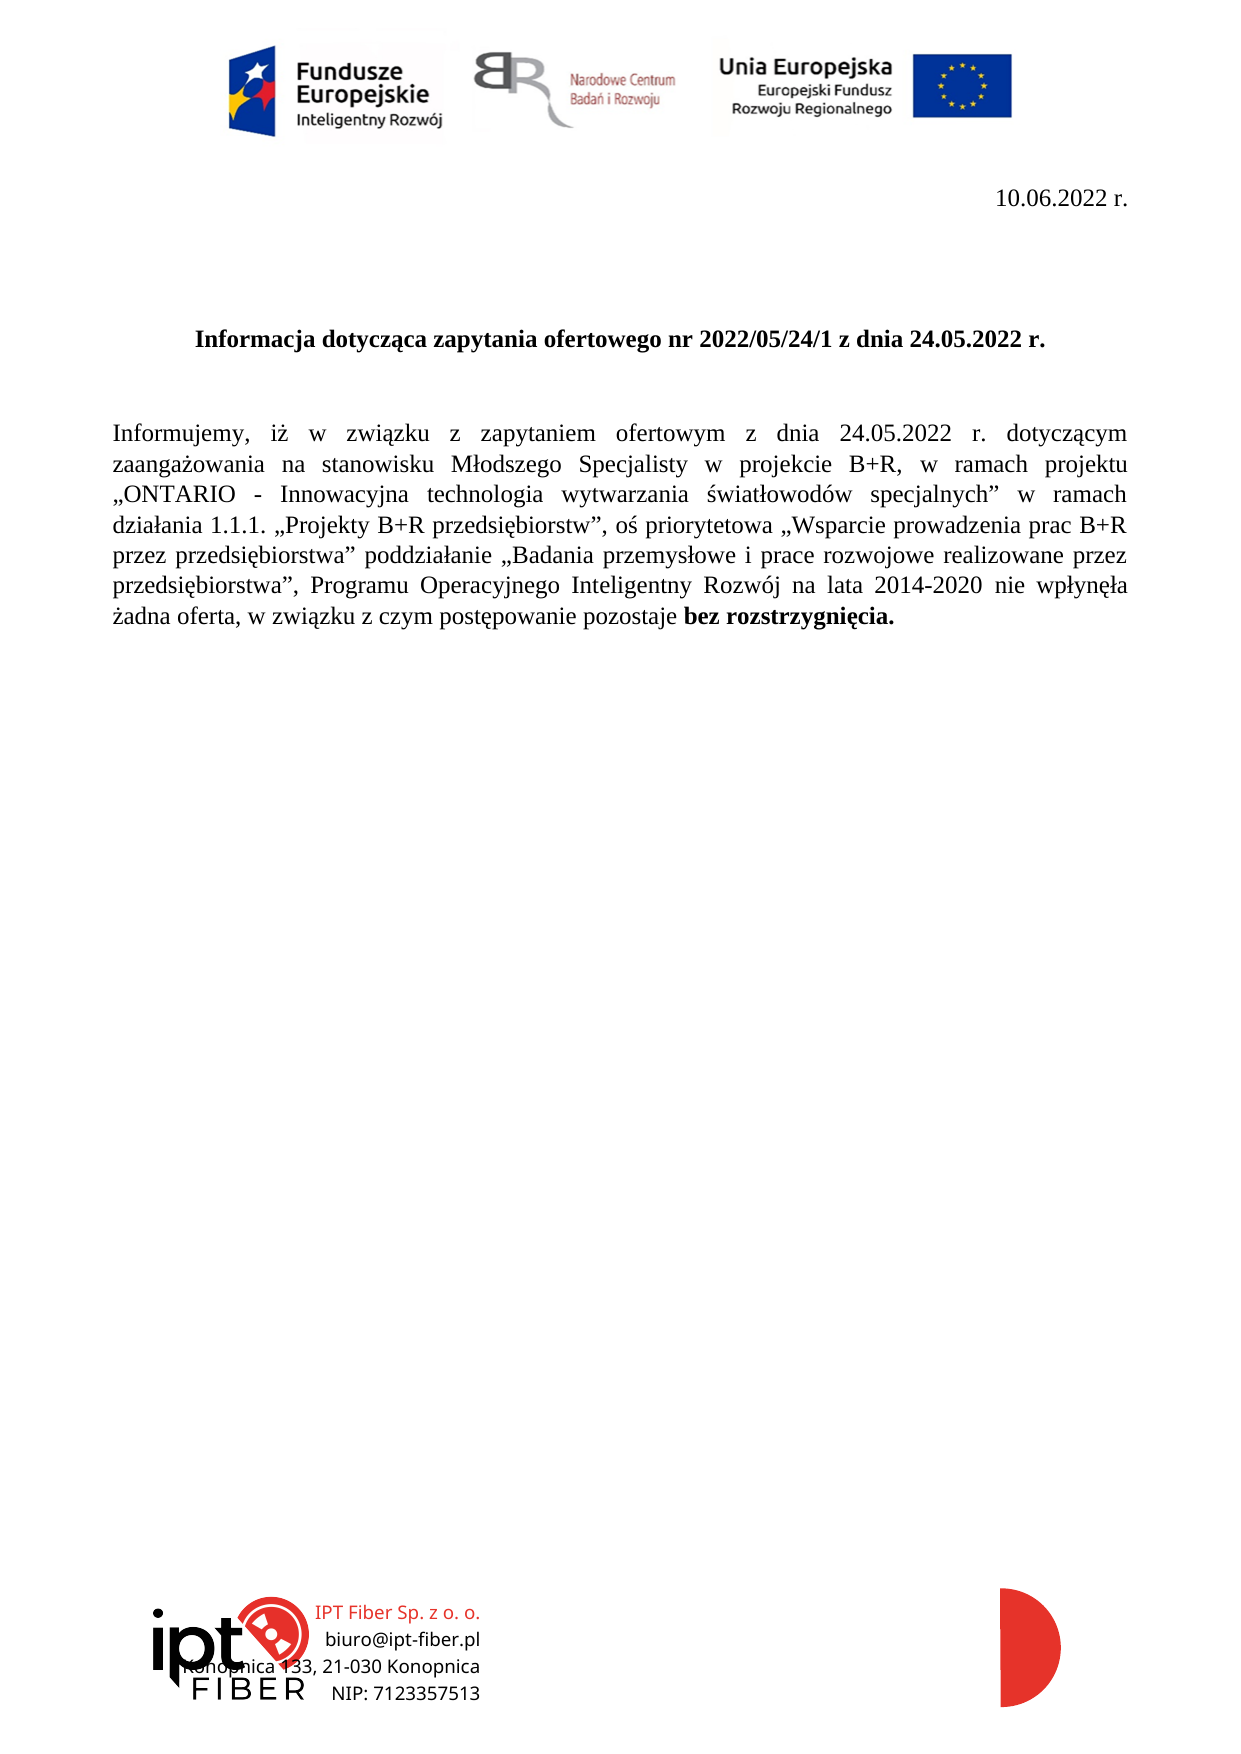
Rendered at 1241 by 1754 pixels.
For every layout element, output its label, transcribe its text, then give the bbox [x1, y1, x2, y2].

text 10.06.2022 r. [806, 183, 1128, 212]
picture [126, 1571, 338, 1725]
picture [219, 28, 1021, 158]
text Informujemy, iż w związku z zapytaniem ofertowym z dnia 24.05.2022 r. dotyczącym zaangażowania na stanowisku Młodszego Specjalisty w projekcie B+R, w ramach projektu „ONTARIO - Innowacyjna technologia wytwarzania światłowodów specjalnych” w ramach działania 1.1.1. „Projekty B+R przedsiębiorstw”, oś priorytetowa „Wsparcie prowadzenia prac B+R przez przedsiębiorstwa” poddziałanie „Badania przemysłowe i prace rozwojowe realizowane przez przedsiębiorstwa”, Programu Operacyjnego Inteligentny Rozwój na lata 2014-2020 nie wpłynęła żadna oferta, w związku z czym postępowanie pozostaje bez rozstrzygnięcia. [112, 569, 1128, 630]
text Informacja dotycząca zapytania ofertowego nr 2022/05/24/1 z dnia 24.05.2022 r. [112, 324, 1128, 353]
text Informujemy, iż w związku z zapytaniem ofertowym z dnia 24.05.2022 r. dotyczącym zaangażowania na stanowisku Młodszego Specjalisty w projekcie B+R, w ramach projektu „ONTARIO - Innowacyjna technologia wytwarzania światłowodów specjalnych” w ramach działania 1.1.1. „Projekty B+R przedsiębiorstw”, oś priorytetowa „Wsparcie prowadzenia prac B+R przez przedsiębiorstwa” poddziałanie „Badania przemysłowe i prace rozwojowe realizowane przez przedsiębiorstwa”, Programu Operacyjnego Inteligentny Rozwój na lata 2014-2020 nie wpłynęła żadna oferta, w związku z czym postępowanie pozostaje bez rozstrzygnięcia. [112, 418, 1128, 540]
